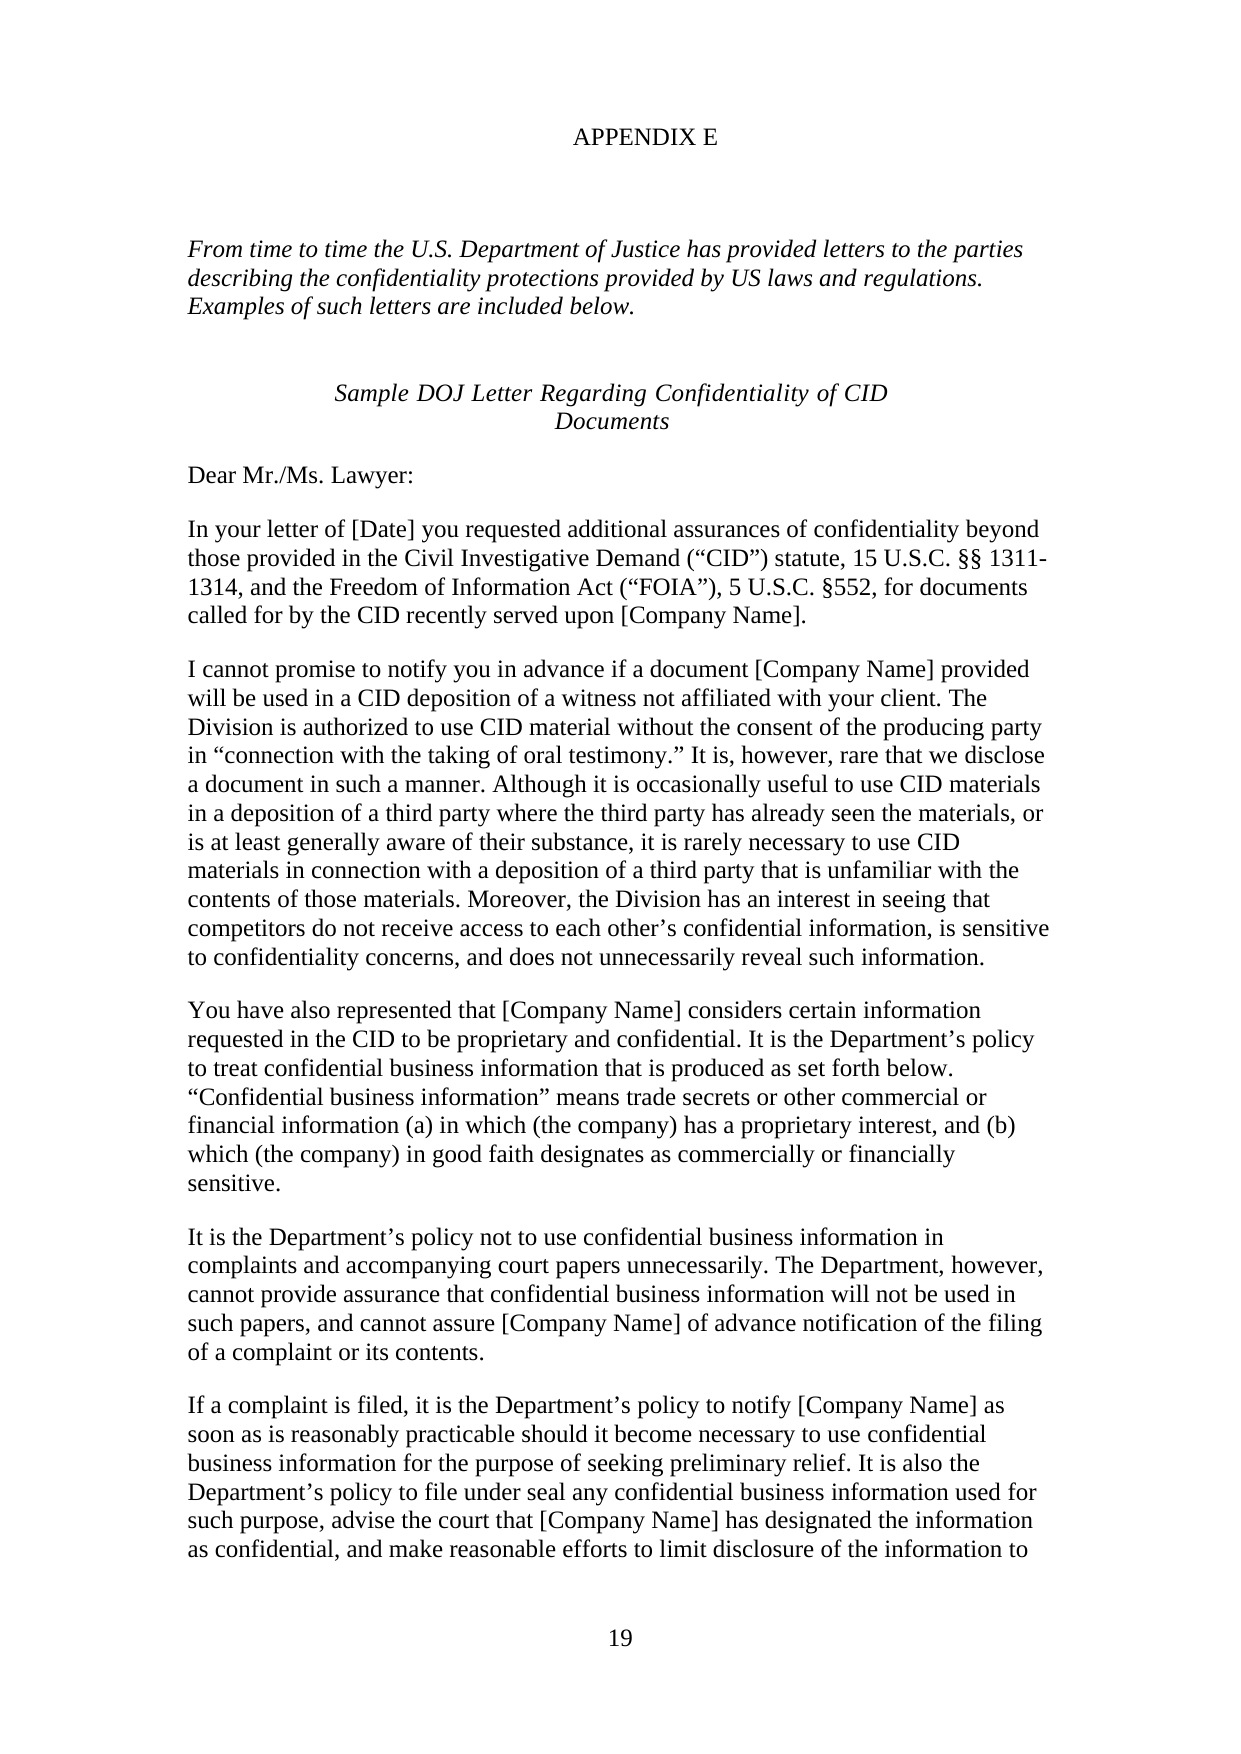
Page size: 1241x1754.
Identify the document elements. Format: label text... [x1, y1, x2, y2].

text Examples of such letters are included below. [187, 291, 1054, 320]
text If a complaint is filed, it is the Department’s policy to notify [Company Name] as soon as is reasonably practicable should it become necessary to use confidential business information for the purpose of seeking preliminary relief. It is also the Department’s policy to file under seal any confidential business information used for such purpose, advise the court that [Company Name] has designated the information as confidential, and make reasonable efforts to limit disclosure of the information to [187, 1391, 1042, 1563]
text 19 [269, 1623, 971, 1652]
text I cannot promise to notify you in advance if a document [Company Name] provided will be used in a CID deposition of a witness not affiliated with your client. The Division is authorized to use CID material without the consent of the producing party in “connection with the taking of oral testimony.” It is, however, rare that we disclose a document in such a manner. Although it is occasionally useful to use CID materials in a deposition of a third party where the third party has already seen the materials, or is at least generally aware of their substance, it is rarely necessary to use CID materials in connection with a deposition of a third party that is unfamiliar with the contents of those materials. Moreover, the Division has an interest in seeing that competitors do not receive access to each other’s confidential information, is sensitive to confidentiality concerns, and does not unnecessarily reveal such information. [187, 654, 1050, 970]
text Sample DOJ Letter Regarding Confidentiality of CID Documents [334, 378, 994, 435]
text Dear Mr./Ms. Lawyer: [187, 460, 1054, 489]
text From time to time the U.S. Department of Justice has provided letters to the parties describing the confidentiality protections provided by US laws and regulations. [187, 234, 1054, 291]
text It is the Department’s policy not to use confidential business information in complaints and accompanying court papers unnecessarily. The Department, however, cannot provide assurance that confidential business information will not be used in such papers, and cannot assure [Company Name] of advance notification of the filing of a complaint or its contents. [187, 1222, 1044, 1366]
text In your letter of [Date] you requested additional assurances of confidentiality beyond those provided in the Civil Investigative Demand (“CID”) statute, 15 U.S.C. §§ 1311- 1314, and the Freedom of Information Act (“FOIA”), 5 U.S.C. §552, for documents called for by the CID recently served upon [Company Name]. [187, 514, 1054, 629]
text APPENDIX E [269, 122, 1022, 151]
text You have also represented that [Company Name] considers certain information requested in the CID to be proprietary and confidential. It is the Department’s policy to treat confidential business information that is produced as set forth below. “Confidential business information” means trade secrets or other commercial or financial information (a) in which (the company) has a proprietary interest, and (b) which (the company) in good faith designates as commercially or financially sensitive. [187, 995, 1042, 1197]
